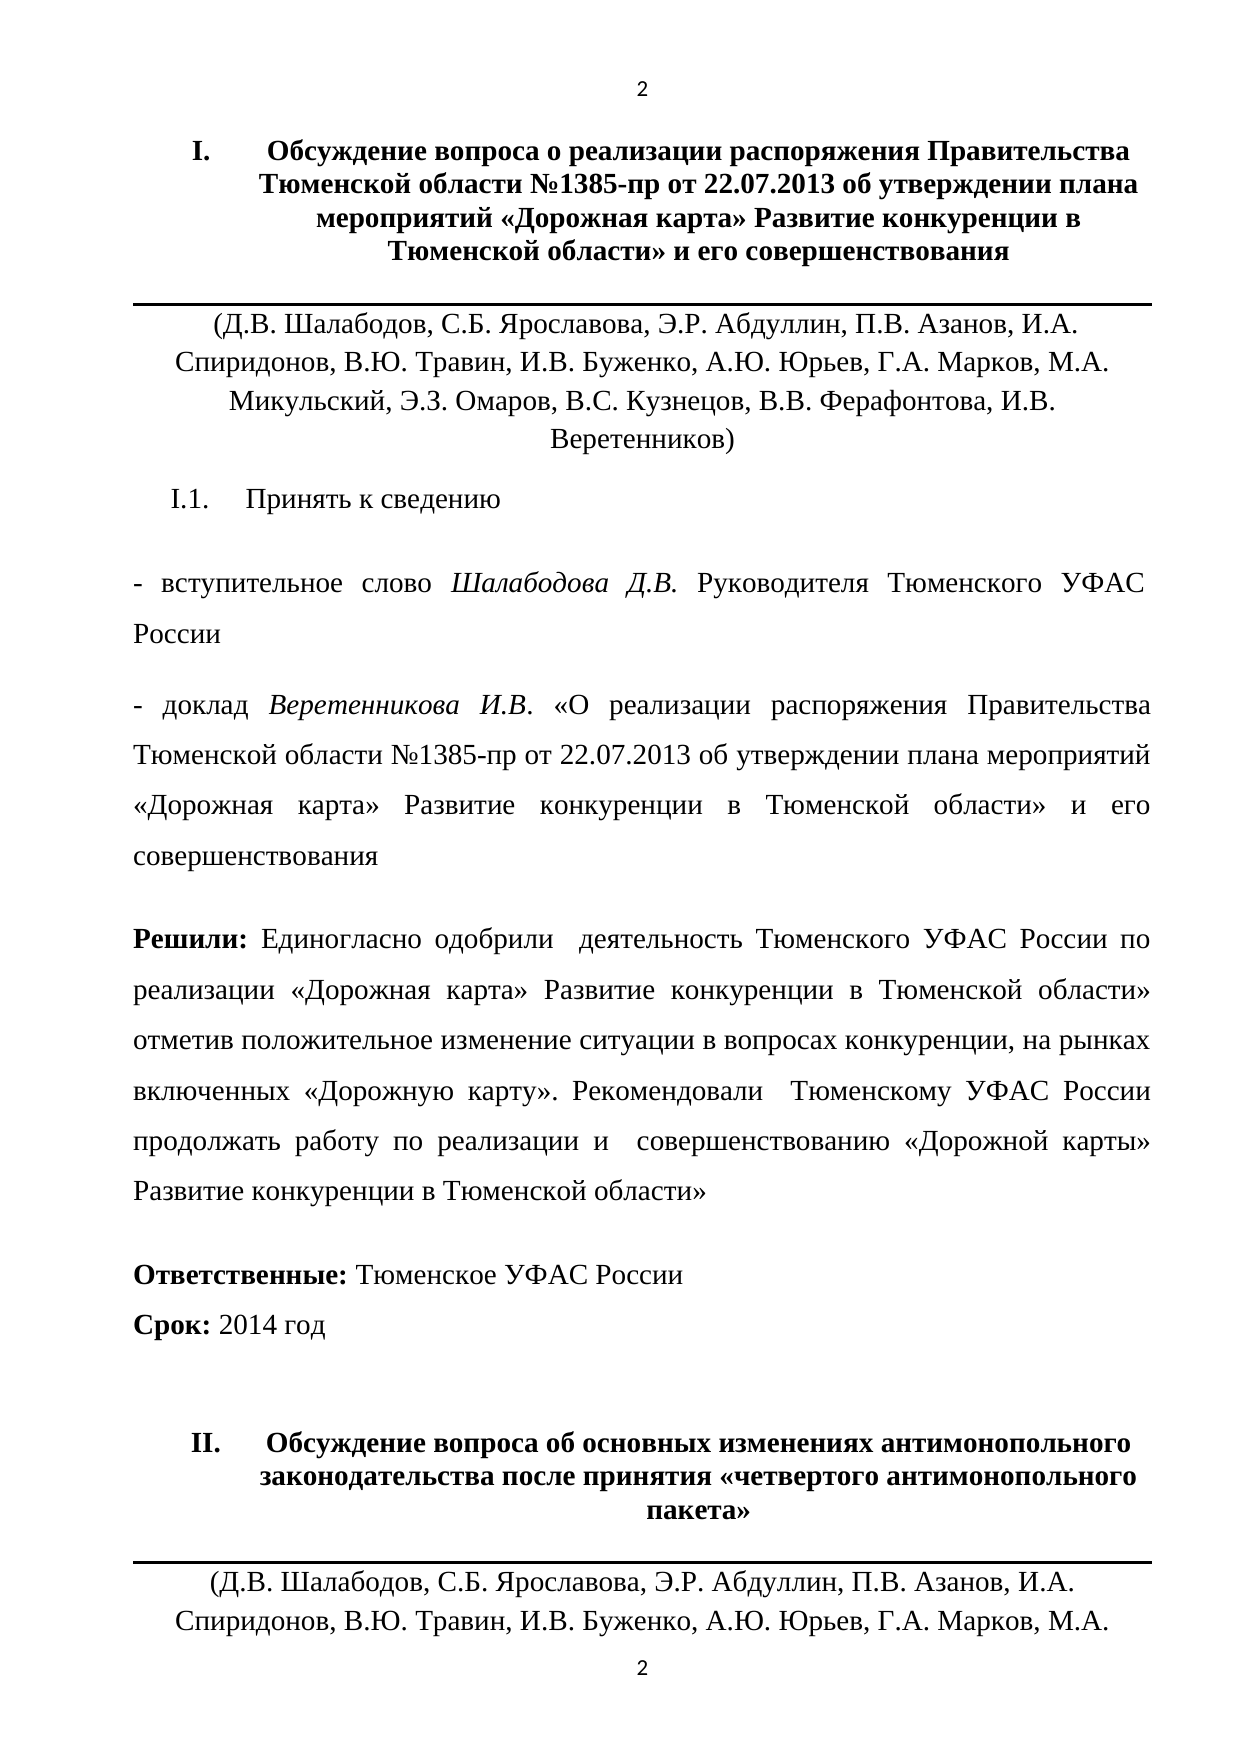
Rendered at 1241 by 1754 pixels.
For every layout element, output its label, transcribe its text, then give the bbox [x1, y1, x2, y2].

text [133, 1564, 1152, 1636]
list Принять к сведению [170, 481, 1152, 514]
text - вступительное слово Шалабодова Д.В. Руководителя Тюменского УФАС России [133, 565, 1145, 649]
text Решили: Единогласно одобрили деятельность Тюменского УФАС России по реализации «Дорожная карта» Развитие конкуренции в Тюменской области» отметив положительное изменение ситуации в вопросах конкуренции, на рынках включенных «Дорожную карту». Рекомендовали Тюменскому УФАС России продолжать работу по реализации и совершенствованию «Дорожной карты» Развитие конкуренции в Тюменской области» [133, 922, 1152, 1207]
text Срок: 2014 год [133, 1307, 1152, 1341]
list Обсуждение вопроса об основных изменениях антимонопольного законодательства после принятия «четвертого антимонопольного пакета» [170, 1425, 1152, 1525]
text Ответственные: Тюменское УФАС России [133, 1257, 1152, 1291]
list Обсуждение вопроса о реализации распоряжения Правительства Тюменской области №1385-пр от 22.07.2013 об утверждении плана мероприятий «Дорожная карта» Развитие конкуренции в Тюменской области» и его совершенствования [170, 133, 1152, 267]
text - доклад Веретенникова И.В. «О реализации распоряжения Правительства Тюменской области №1385-пр от 22.07.2013 об утверждении плана мероприятий «Дорожная карта» Развитие конкуренции в Тюменской области» и его совершенствования [133, 687, 1152, 871]
